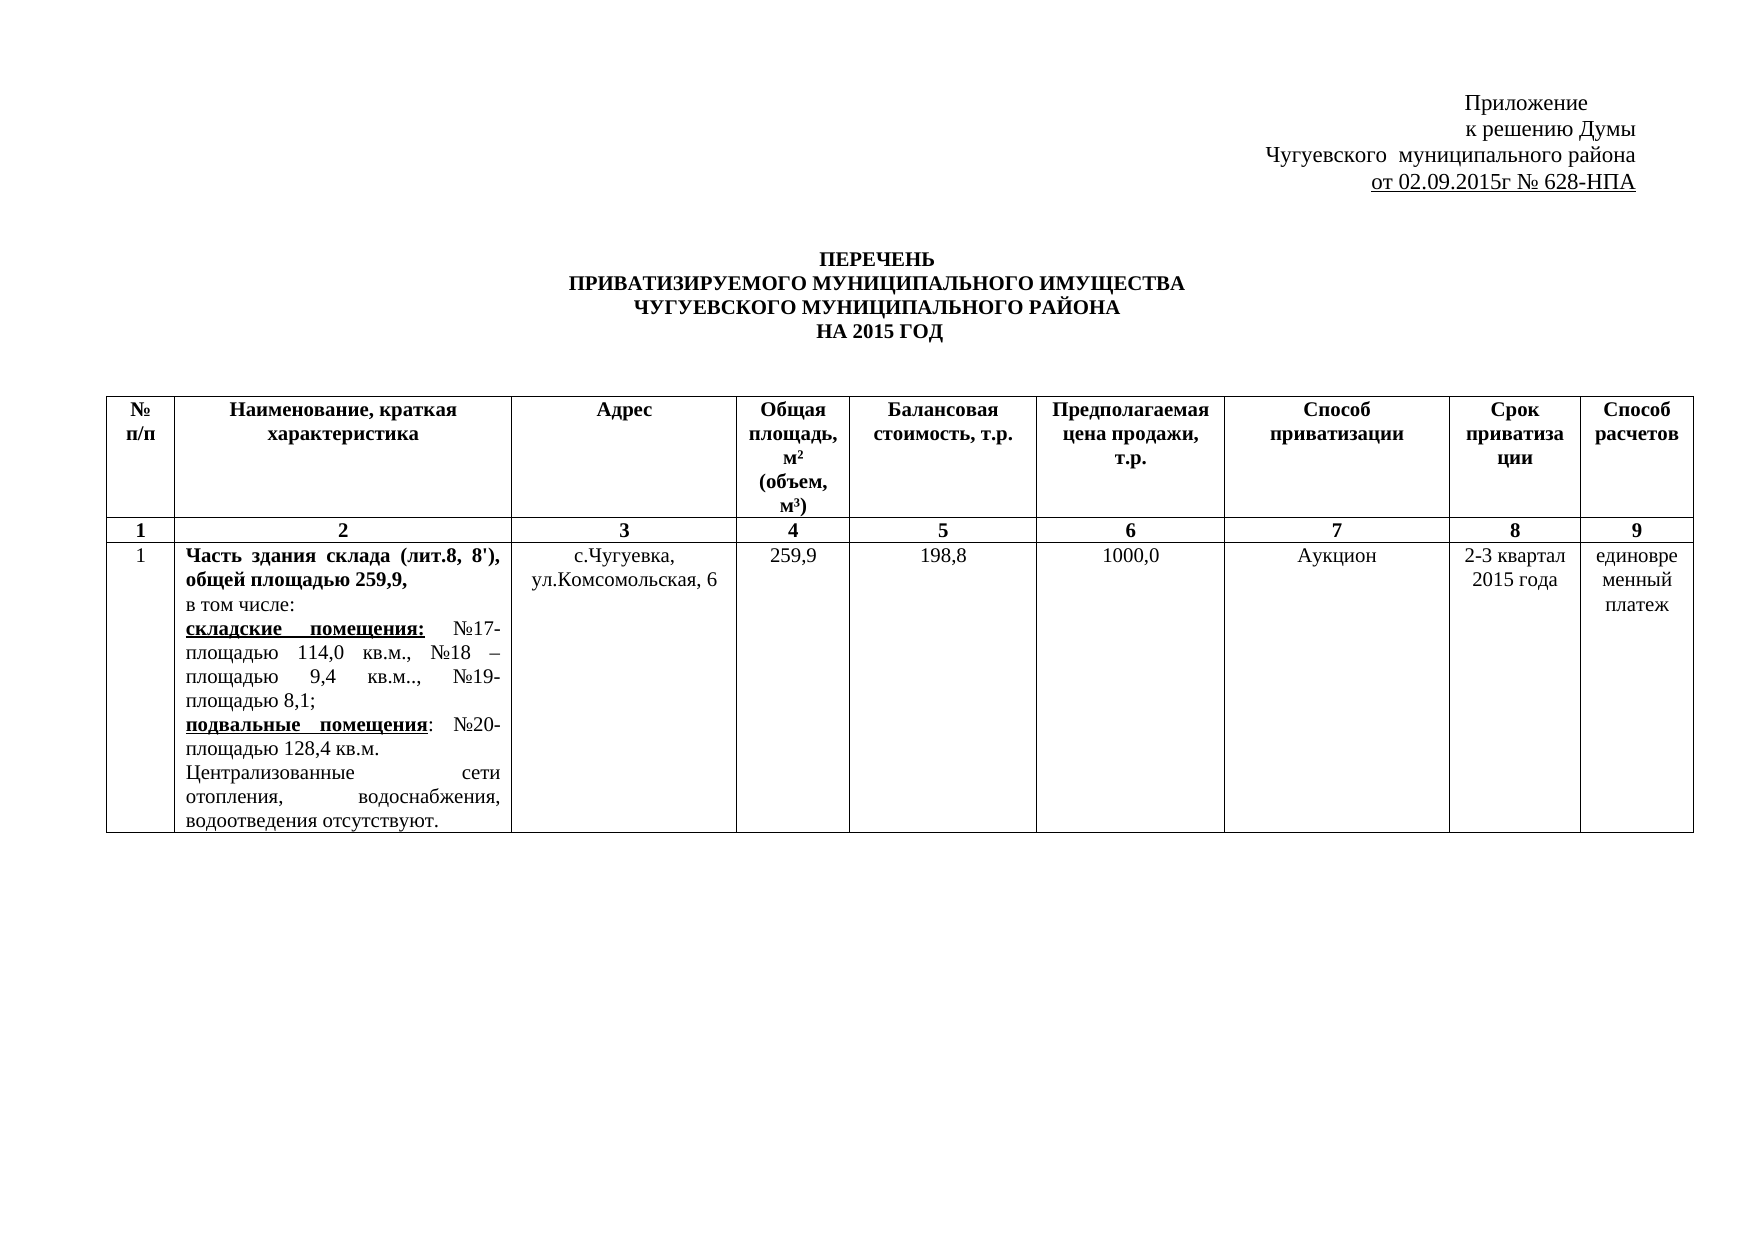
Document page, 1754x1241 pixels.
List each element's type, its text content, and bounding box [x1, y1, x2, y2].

table_cell 2 [175, 518, 511, 542]
text НА 2015 ГОД [118, 319, 1636, 343]
table_cell 9 [1581, 518, 1693, 542]
table_header Наименование, краткая характеристика [175, 397, 511, 517]
subtitle ПЕРЕЧЕНЬ [118, 247, 1636, 271]
subtitle ПРИВАТИЗИРУЕМОГО МУНИЦИПАЛЬНОГО ИМУЩЕСТВА [118, 271, 1636, 295]
table_cell 1 [107, 543, 174, 832]
table_header Способ расчетов [1581, 397, 1693, 517]
table_cell с.Чугуевка, ул.Комсомольская, 6 [512, 543, 736, 832]
table_header Срок приватизации [1450, 397, 1580, 517]
table_cell 1 [107, 518, 174, 542]
table_header Предполагаемая цена продажи, т.р. [1037, 397, 1224, 517]
table_cell Аукцион [1225, 543, 1449, 832]
text к решению Думы [118, 115, 1636, 141]
table_cell 3 [512, 518, 736, 542]
text Приложение [118, 89, 1636, 115]
table_cell 5 [850, 518, 1036, 542]
table_cell 1000,0 [1037, 543, 1224, 832]
text ЧУГУЕВСКОГО МУНИЦИПАЛЬНОГО РАЙОНА [118, 295, 1636, 319]
table_header Адрес [512, 397, 736, 517]
table_cell единовременный платеж [1581, 543, 1693, 832]
table_cell 7 [1225, 518, 1449, 542]
table_cell 4 [737, 518, 849, 542]
table_cell 8 [1450, 518, 1580, 542]
table_header Общая площадь, м² (объем, м³) [737, 397, 849, 517]
table_cell Часть здания склада (лит.8, 8'), общей площадью 259,9, в том числе: складские помещения: №17- площадью 114,0 кв.м., №18 – площадью 9,4 кв.м.., №19- площадью 8,1; подвальные помещения: №20- площадью 128,4 кв.м. Централизованные сети отопления, водоснабжения, водоотведения отсутствуют. [175, 543, 511, 832]
table_header Способ приватизации [1225, 397, 1449, 517]
table_cell 259,9 [737, 543, 849, 832]
table_cell 198,8 [850, 543, 1036, 832]
table_header Балансовая стоимость, т.р. [850, 397, 1036, 517]
table_header № п/п [107, 397, 174, 517]
text от 02.09.2015г № 628-НПА [118, 168, 1636, 194]
table_cell 2-3 квартал 2015 года [1450, 543, 1580, 832]
table_cell 6 [1037, 518, 1224, 542]
text Чугуевского муниципального района [118, 141, 1636, 168]
